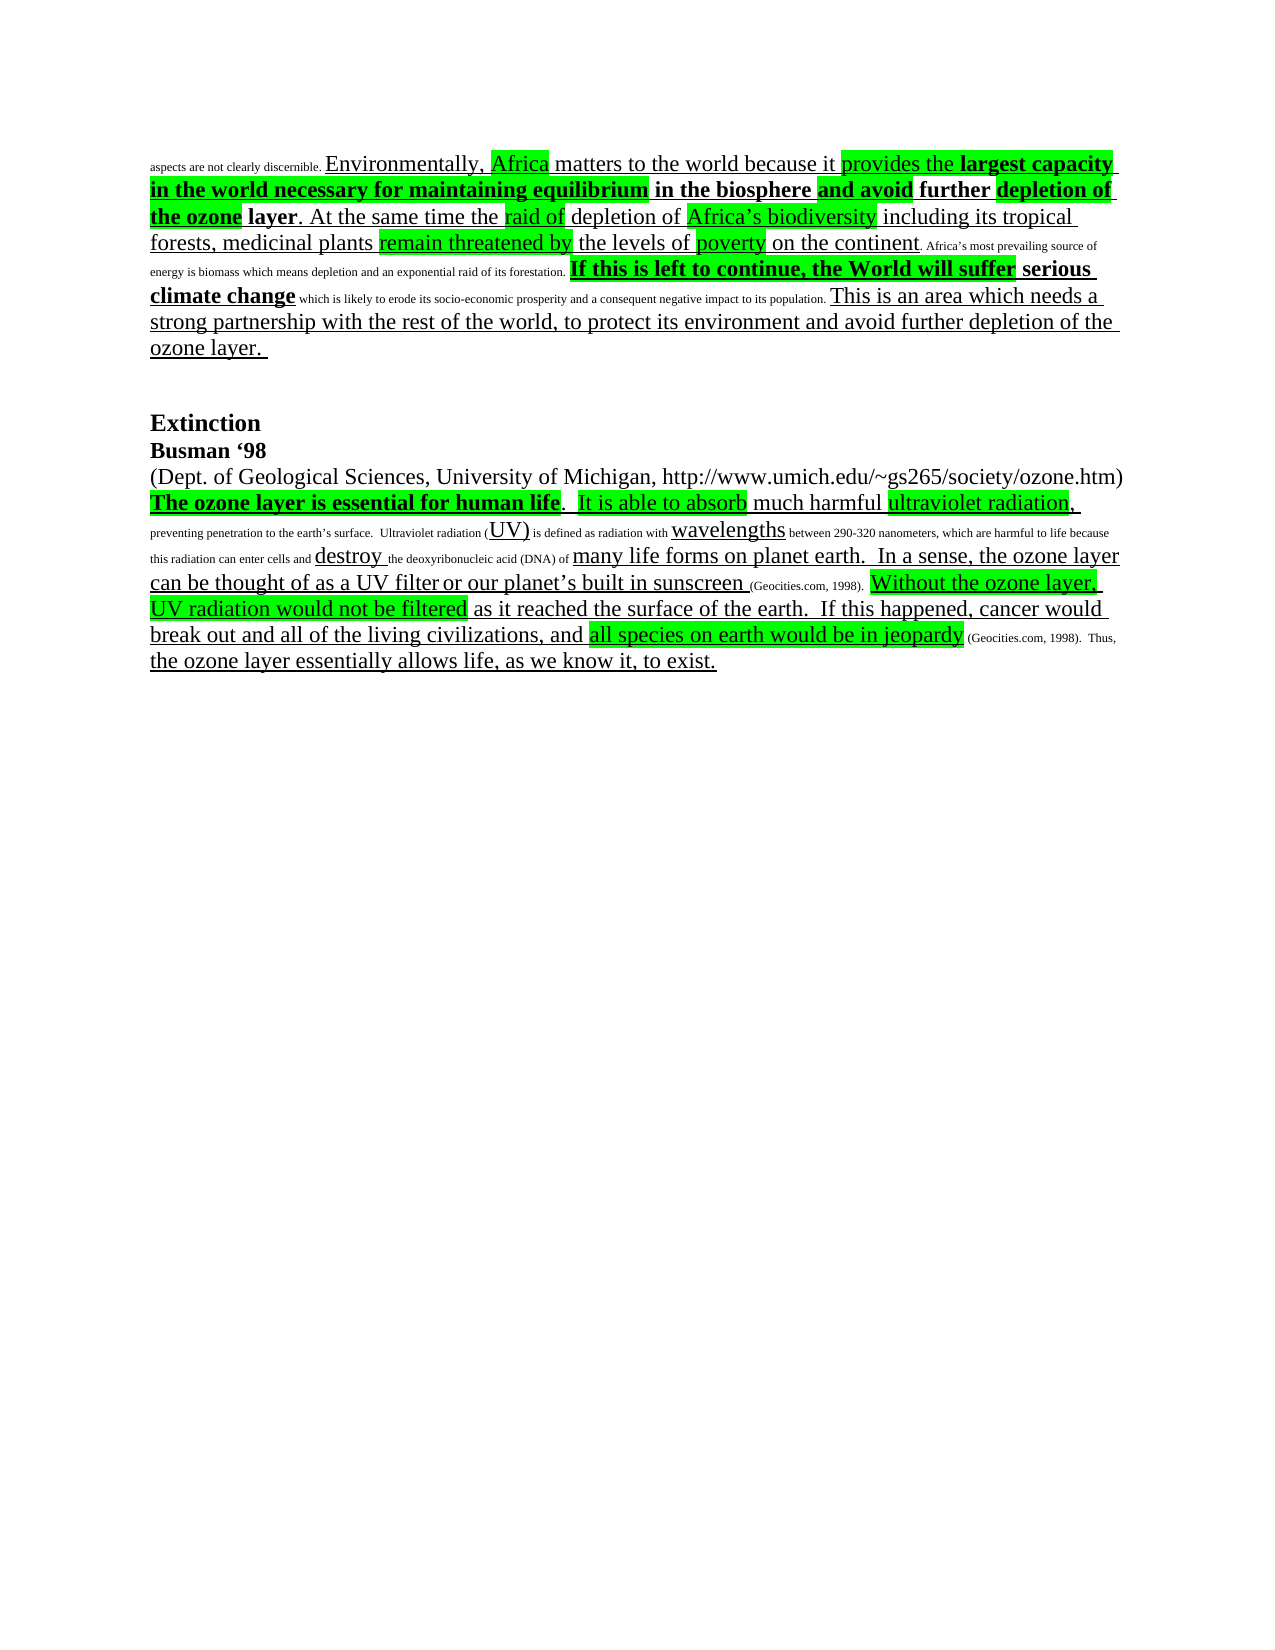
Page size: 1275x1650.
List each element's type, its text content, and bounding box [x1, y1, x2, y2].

text (Dept. of Geological Sciences, University of Michigan, http://www.umich.edu/~gs265/society/ozone.htm) [150, 463, 1125, 489]
text Extinction [150, 408, 1125, 437]
text Busman ‘98 [150, 437, 1125, 463]
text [150, 150, 1125, 361]
text The ozone layer is essential for human life. It is able to absorb much harmful ultraviolet radiation, preventing penetration to the earth’s surface. Ultraviolet radiation (UV) is defined as radiation with wavelengths between 290-320 nanometers, which are harmful to life because this radiation can enter cells and destroy the deoxyribonucleic acid (DNA) of many life forms on planet earth. In a sense, the ozone layer can be thought of as a UV filter or our planet’s built in sunscreen (Geocities.com, 1998). Without the ozone layer, UV radiation would not be filtered as it reached the surface of the earth. If this happened, cancer would break out and all of the living civilizations, and all species on earth would be in jeopardy (Geocities.com, 1998). Thus, the ozone layer essentially allows life, as we know it, to exist. [150, 489, 1125, 674]
